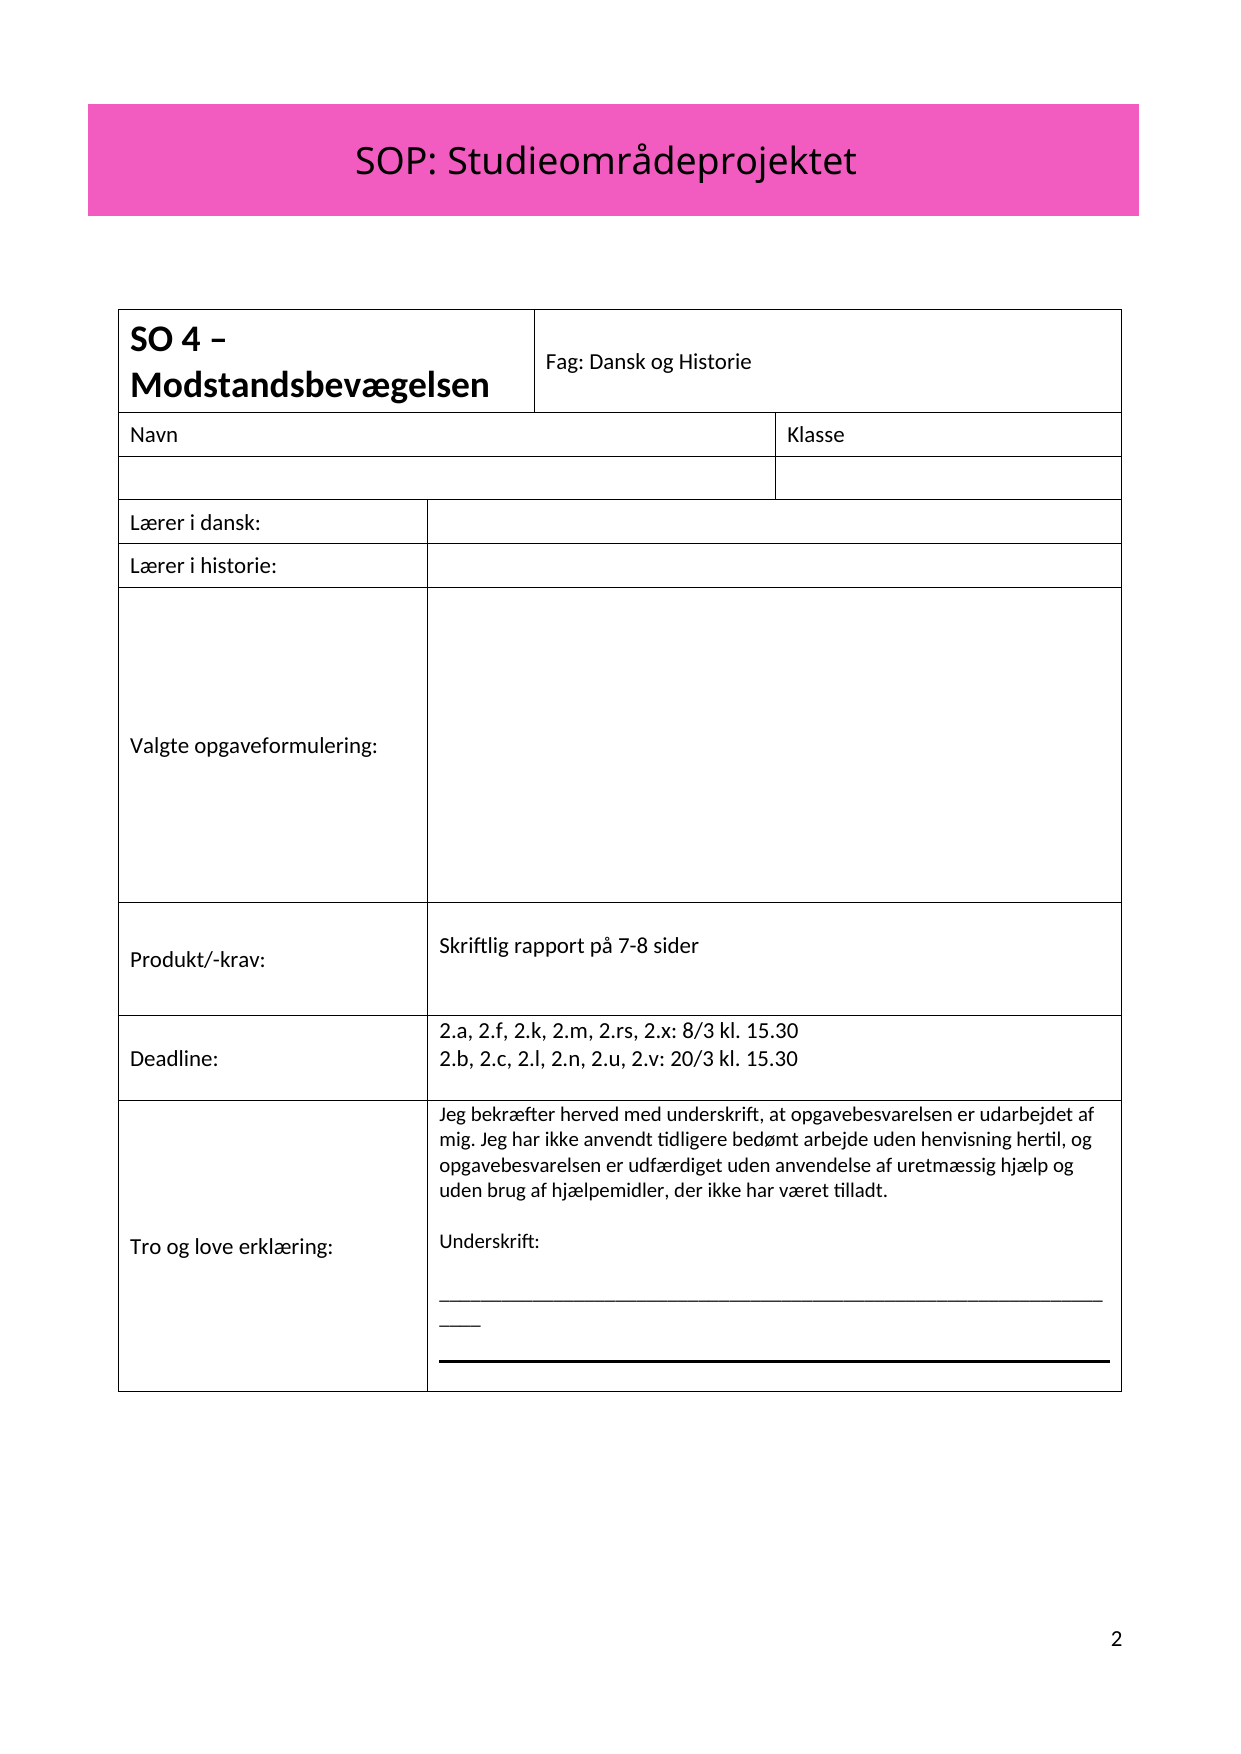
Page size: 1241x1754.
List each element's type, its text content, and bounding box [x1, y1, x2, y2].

table_cell [428, 500, 1121, 543]
table_cell Lærer i dansk: [119, 500, 427, 543]
table_cell Lærer i historie: [119, 544, 427, 587]
table_cell Skriftlig rapport på 7-8 sider [428, 903, 1121, 1015]
table_cell Navn [119, 413, 775, 456]
table_cell [428, 544, 1121, 587]
table_cell Tro og love erklæring: [119, 1101, 427, 1391]
table_cell 2.a, 2.f, 2.k, 2.m, 2.rs, 2.x: 8/3 kl. 15.30 2.b, 2.c, 2.l, 2.n, 2.u, 2.v: 20/3 kl. 15.30 [428, 1016, 1121, 1100]
table_cell [776, 457, 1121, 499]
table_cell Jeg bekræfter herved med underskrift, at opgavebesvarelsen er udarbejdet af mig. Jeg har ikke anvendt tidligere bedømt arbejde uden henvisning hertil, og opgavebesvarelsen er udfærdiget uden anvendelse af uretmæssig hjælp og uden brug af hjælpemidler, der ikke har været tilladt. Underskrift: ____________________________________________________________________ [428, 1101, 1121, 1391]
table_cell Klasse [776, 413, 1121, 456]
table_cell [119, 457, 775, 499]
table_cell SOP: Studieområdeprojektet [88, 104, 1139, 216]
table_header Fag: Dansk og Historie [535, 310, 1121, 412]
table_cell Valgte opgaveformulering: [119, 588, 427, 902]
table_header SO 4 – Modstandsbevægelsen [119, 310, 534, 412]
table_cell Produkt/-krav: [119, 903, 427, 1015]
table_cell Deadline: [119, 1016, 427, 1100]
table_cell [428, 588, 1121, 902]
